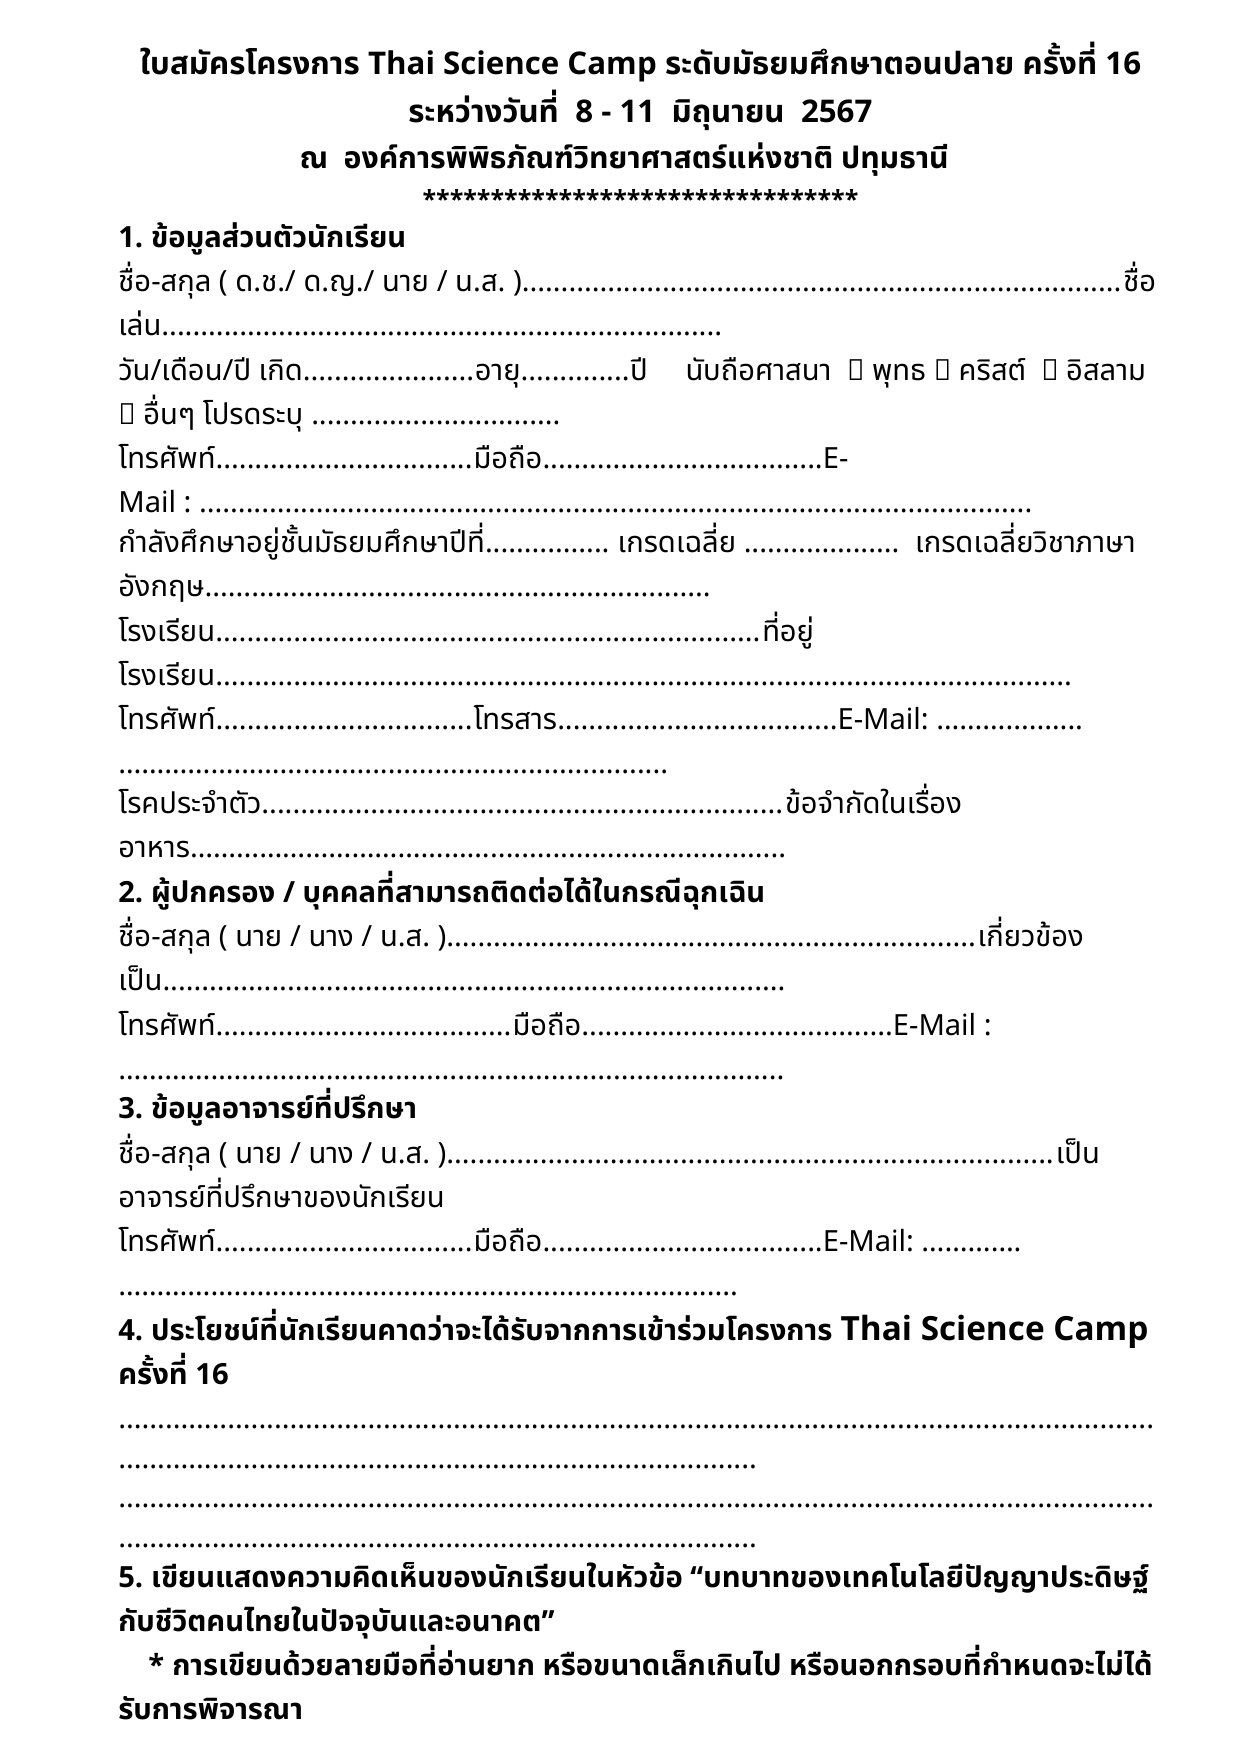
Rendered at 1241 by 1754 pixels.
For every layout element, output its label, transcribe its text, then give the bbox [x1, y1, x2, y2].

text 1. ข้อมูลส่วนตัวนักเรียน [118, 216, 1162, 260]
text วัน/เดือน/ปี เกิด......................อายุ..............ปี นับถือศาสนา พุทธ คริสต์ อิสลาม อื่นๆ โปรดระบุ ................................ [118, 349, 1162, 437]
text 3. ข้อมูลอาจารย์ที่ปรึกษา [118, 1088, 1162, 1132]
text 2. ผู้ปกครอง / บุคคลที่สามารถติดต่อได้ในกรณีฉุกเฉิน [118, 871, 1162, 915]
text โทรศัพท์.................................โทรสาร....................................E-Mail: ……….....…..…………………………......................................... [118, 698, 1162, 782]
text ชื่อ-สกุล ( นาย / นาง / น.ส. )..............................................................................เป็นอาจารย์ที่ปรึกษาของนักเรียน [118, 1132, 1162, 1220]
text โทรศัพท์......................................มือถือ........................................E-Mail : ……………………………….................................................. [118, 1004, 1162, 1088]
text ....................................................................................................................................................................................................................... [118, 1397, 1162, 1477]
text กำลังศึกษาอยู่ชั้นมัธยมศึกษาปีที่................ เกรดเฉลี่ย .................... เกรดเฉลี่ยวิชาภาษาอังกฤษ................................................................. [118, 521, 1162, 610]
text ******************************** [118, 182, 1162, 216]
text ณ องค์การพิพิธภัณฑ์วิทยาศาสตร์แห่งชาติ ปทุมธานี [118, 136, 1162, 182]
text ....................................................................................................................................................................................................................... [118, 1477, 1162, 1556]
text ระหว่างวันที่ 8 - 11 มิถุนายน 2567 [118, 89, 1162, 136]
text โทรศัพท์.................................มือถือ....................................E-Mail: ………….……………………..………............................................. [118, 1220, 1162, 1304]
text โทรศัพท์.................................มือถือ....................................E-Mail : ........................................................................................................... [118, 437, 1162, 521]
text ชื่อ-สกุล ( ด.ช./ ด.ญ./ นาย / น.ส. ).............................................................................ชื่อเล่น........................................................................ [118, 260, 1162, 349]
text โรงเรียน......................................................................ที่อยู่โรงเรียน.............................................................................................................. [118, 610, 1162, 698]
text ชื่อ-สกุล ( นาย / นาง / น.ส. )....................................................................เกี่ยวข้องเป็น................................................................................ [118, 915, 1162, 1004]
text 5. เขียนแสดงความคิดเห็นของนักเรียนในหัวข้อ “บทบาทของเทคโนโลยีปัญญาประดิษฐ์ กับชีวิตคนไทยในปัจจุบันและอนาคต” * การเขียนด้วยลายมือที่อ่านยาก หรือขนาดเล็กเกินไป หรือนอกกรอบที่กำหนดจะไม่ได้รับการพิจารณา [118, 1556, 1162, 1733]
text ใบสมัครโครงการ Thai Science Camp ระดับมัธยมศึกษาตอนปลาย ครั้งที่ 16 [118, 41, 1162, 89]
text 4. ประโยชน์ที่นักเรียนคาดว่าจะได้รับจากการเข้าร่วมโครงการ Thai Science Camp ครั้งที่ 16 [118, 1304, 1162, 1397]
text โรคประจำตัว...................................................................ข้อจำกัดในเรื่องอาหาร…………………………………...................................... [118, 782, 1162, 871]
